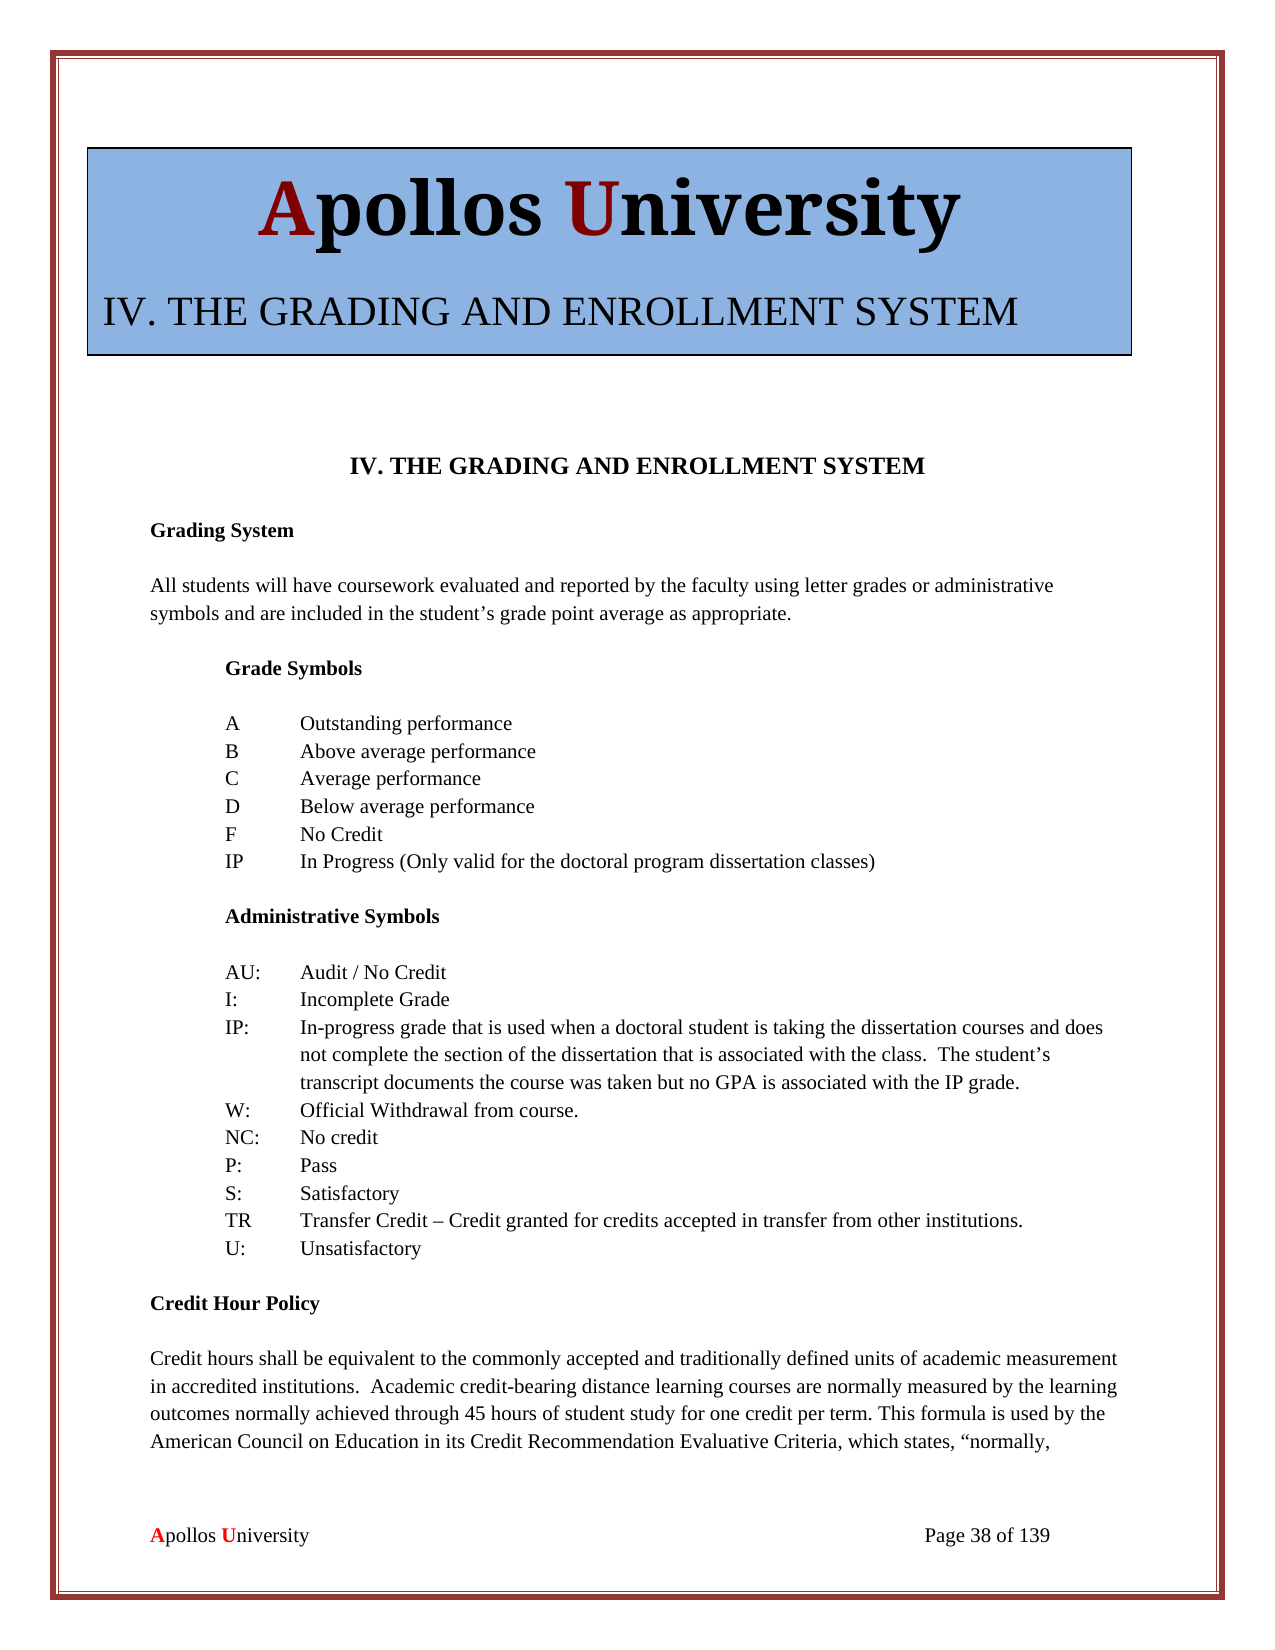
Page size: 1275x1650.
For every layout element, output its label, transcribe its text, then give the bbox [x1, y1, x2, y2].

text All students will have coursework evaluated and reported by the faculty using letter grades or administrative symbols and are included in the student’s grade point average as appropriate. [150, 573, 1125, 625]
text D Below average performance [225, 794, 1125, 818]
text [150, 1346, 1125, 1453]
text F No Credit [225, 822, 1125, 846]
text B Above average performance [225, 739, 1125, 763]
text I: Incomplete Grade [225, 987, 1125, 1011]
subtitle Grading System [150, 518, 1125, 542]
text U: Unsatisfactory [225, 1236, 1125, 1260]
text IP: In-progress grade that is used when a doctoral student is taking the dissertation courses and does not complete the section of the dissertation that is associated with the class. The student’s transcript documents the course was taken but no GPA is associated with the IP grade. [225, 1015, 1125, 1094]
text TR Transfer Credit – Credit granted for credits accepted in transfer from other institutions. [225, 1208, 1125, 1232]
text NC: No credit [225, 1125, 1125, 1149]
text AU: Audit / No Credit [225, 959, 1125, 984]
text Administrative Symbols [150, 904, 1125, 928]
subtitle Credit Hour Policy [150, 1291, 1125, 1315]
text W: Official Withdrawal from course. [225, 1098, 1125, 1122]
text A Outstanding performance [225, 711, 1125, 735]
text S: Satisfactory [225, 1180, 1125, 1204]
text IP In Progress (Only valid for the doctoral program dissertation classes) [225, 849, 1125, 873]
text P: Pass [225, 1153, 1125, 1177]
text C Average performance [225, 766, 1125, 790]
subtitle IV. THE GRADING AND ENROLLMENT SYSTEM [150, 451, 1125, 480]
text Grade Symbols [150, 656, 1125, 680]
